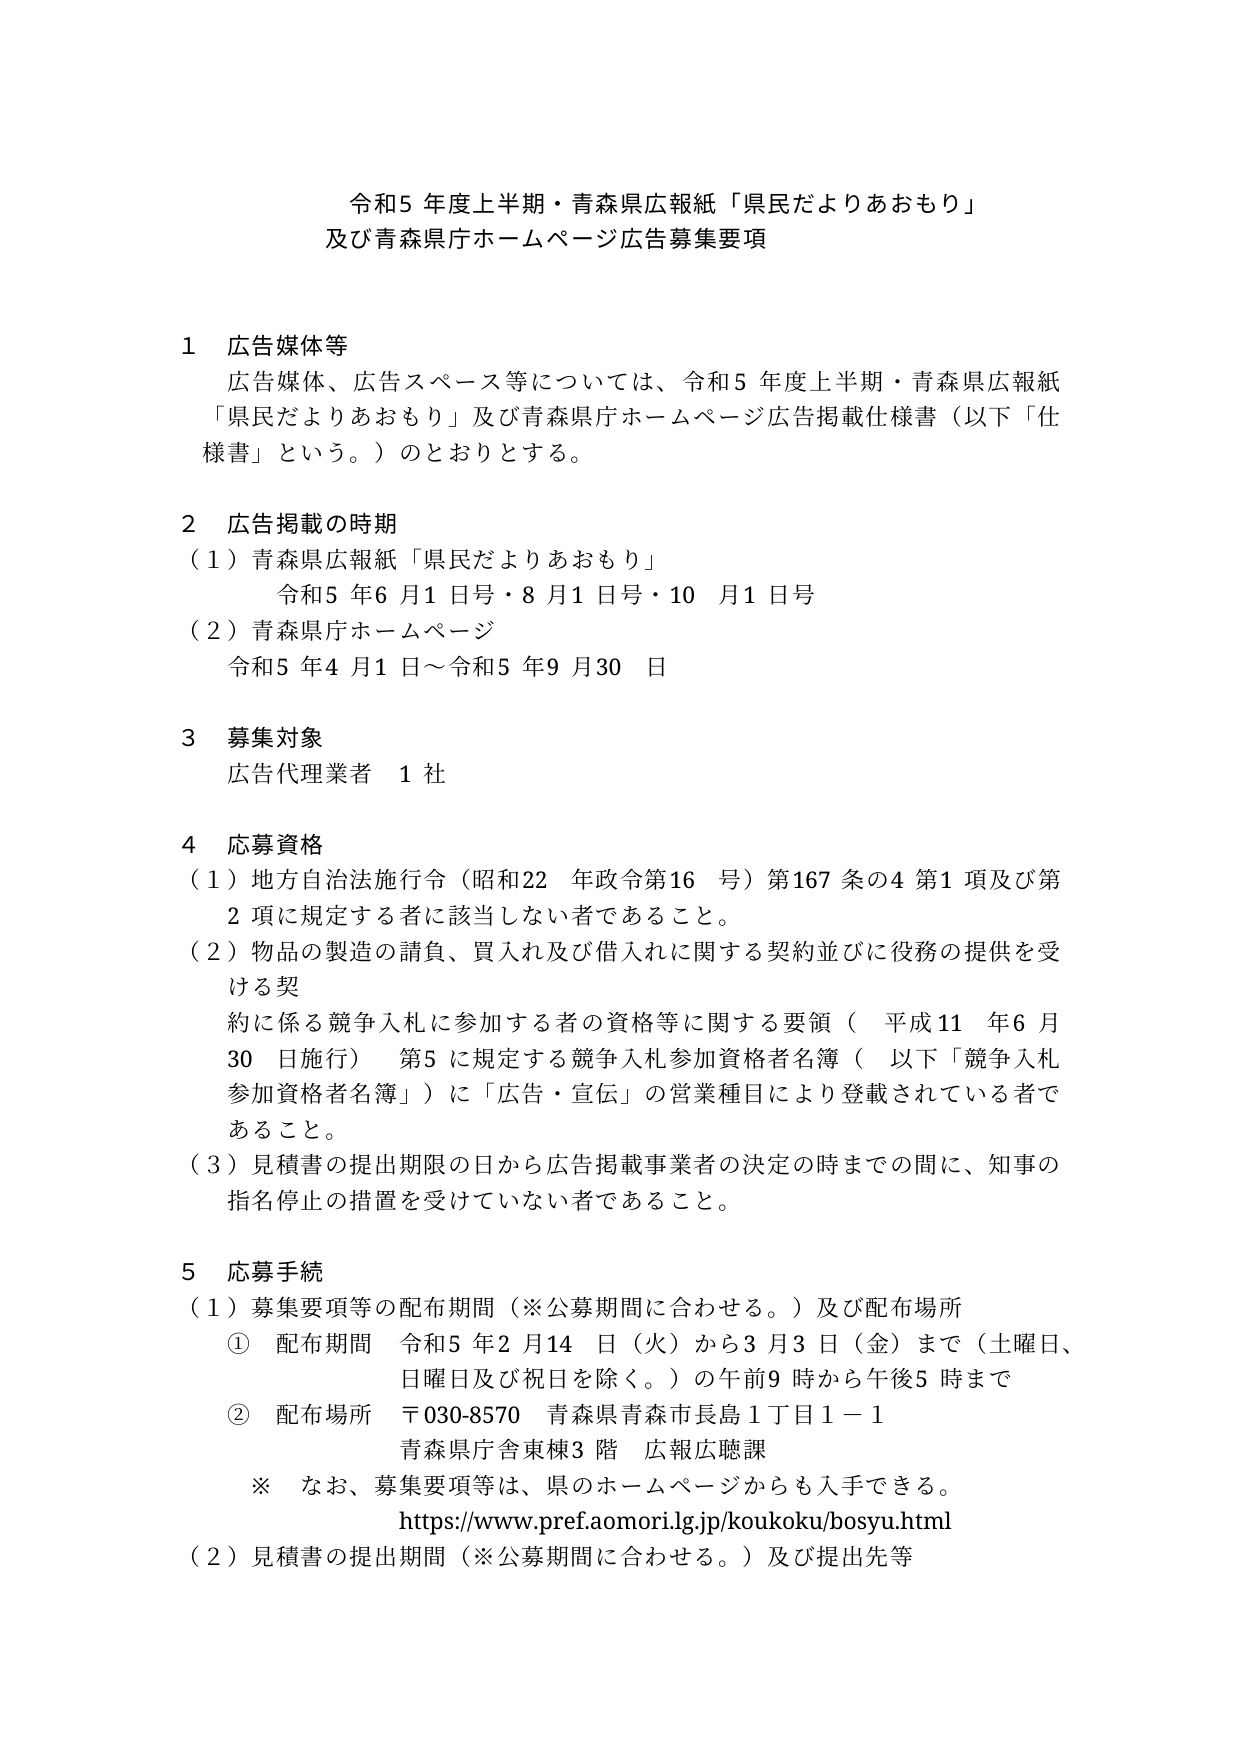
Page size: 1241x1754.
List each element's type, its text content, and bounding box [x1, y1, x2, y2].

text 広告代理業者 1社 [178, 754, 1063, 790]
text ※ なお、募集要項等は、県のホームページからも入手できる。 [242, 1467, 1063, 1502]
text （１）募集要項等の配布期間（※公募期間に合わせる。）及び配布場所 [178, 1289, 1063, 1324]
text （１）地方自治法施行令（昭和22年政令第16号）第167条の4第1項及び第2項に規定する者に該当しない者であること。 [178, 861, 1063, 932]
text 及び青森県庁ホームページ広告募集要項 [178, 220, 1063, 256]
text https://www.pref.aomori.lg.jp/koukoku/bosyu.html [178, 1502, 1063, 1538]
text ４ 応募資格 [178, 826, 1063, 861]
text 約に係る競争入札に参加する者の資格等に関する要領（ 平成11年6月30日施行） 第5に規定する競争入札参加資格者名簿（ 以下「競争入札参加資格者名簿」）に「広告・宣伝」の営業種目により登載されている者であること。 [227, 1004, 1063, 1146]
text 令和5年6月1日号・8月1日号・10月1日号 [178, 576, 1063, 612]
text （２）物品の製造の請負、買入れ及び借入れに関する契約並びに役務の提供を受ける契 [178, 932, 1063, 1004]
text ３ 募集対象 [178, 719, 1063, 754]
text 令和5年度上半期・青森県広報紙「県民だよりあおもり」 [178, 184, 1063, 220]
text 広告媒体、広告スペース等については、令和5年度上半期・青森県広報紙「県民だよりあおもり」及び青森県庁ホームページ広告掲載仕様書（以下「仕様書」という。）のとおりとする。 [199, 362, 1063, 469]
text ５ 応募手続 [178, 1253, 1063, 1289]
text （２）見積書の提出期間（※公募期間に合わせる。）及び提出先等 [178, 1538, 1063, 1574]
text １ 広告媒体等 [178, 327, 1063, 362]
text （２）青森県庁ホームページ [178, 612, 1063, 647]
text 青森県庁舎東棟3階 広報広聴課 [371, 1431, 1063, 1467]
text ② 配布場所 〒030-8570 青森県青森市長島１丁目１－１ [178, 1396, 1063, 1431]
text ① 配布期間 令和5年2月14日（火）から3月3日（金）まで（土曜日、日曜日及び祝日を除く。）の午前9時から午後5時まで [178, 1324, 1063, 1396]
text 令和5年4月1日～令和5年9月30日 [178, 647, 1063, 683]
text （１）青森県広報紙「県民だよりあおもり」 [178, 541, 1063, 576]
text ２ 広告掲載の時期 [178, 505, 1063, 541]
text （３）見積書の提出期限の日から広告掲載事業者の決定の時までの間に、知事の指名停止の措置を受けていない者であること。 [178, 1146, 1063, 1217]
